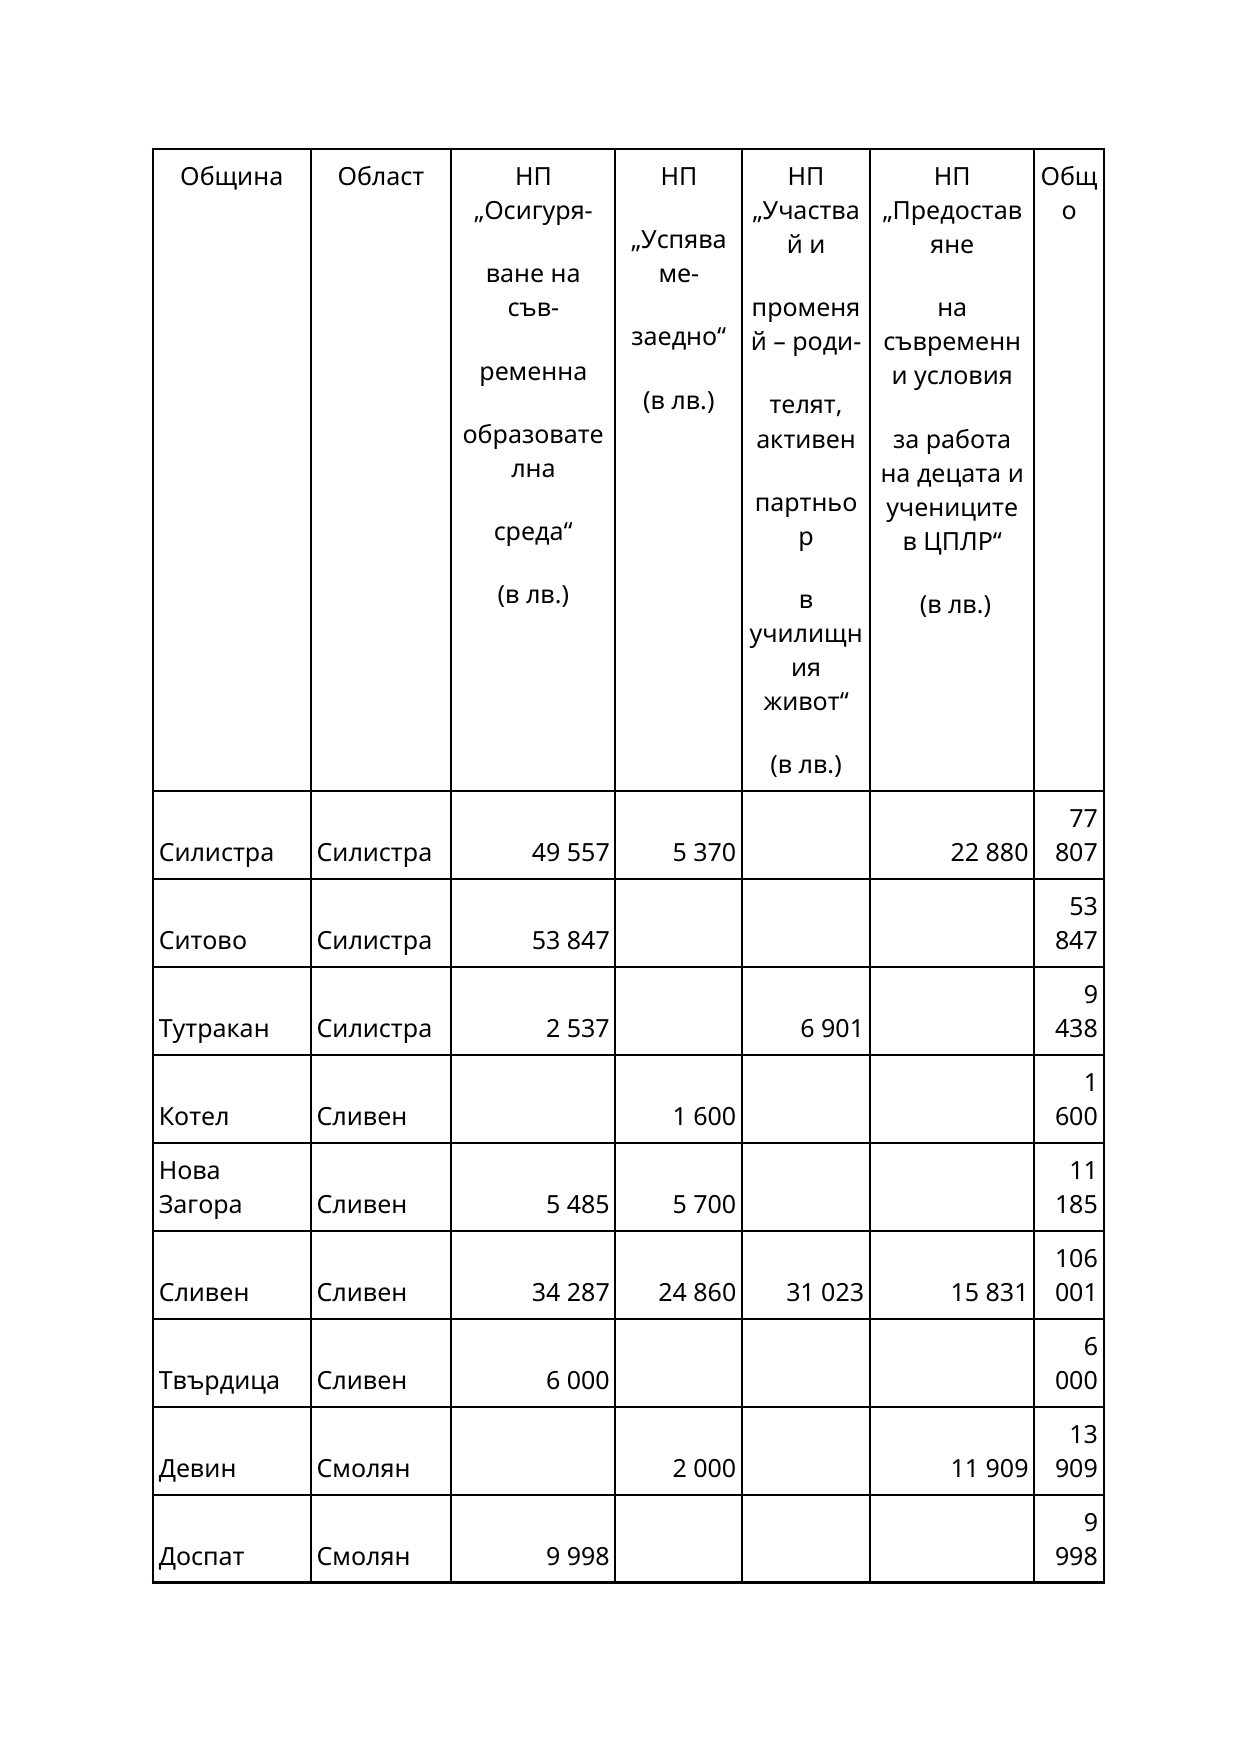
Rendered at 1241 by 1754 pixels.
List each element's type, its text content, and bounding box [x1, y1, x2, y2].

table_cell Сливен [312, 1232, 450, 1318]
table_cell [616, 1496, 741, 1581]
table_header НП „Успяваме- заедно“ (в лв.) [616, 150, 741, 790]
table_cell Твърдица [154, 1320, 310, 1406]
table_cell 9 998 [452, 1496, 614, 1581]
table_cell Девин [154, 1408, 310, 1493]
table_cell Силистра [154, 792, 310, 878]
table_cell 11 185 [1035, 1144, 1103, 1230]
table_cell 77 807 [1035, 792, 1103, 878]
table_cell [871, 968, 1033, 1054]
table_cell 31 023 [743, 1232, 869, 1318]
table_cell [871, 1496, 1033, 1581]
table_cell 13 909 [1035, 1408, 1103, 1493]
table_cell Сливен [154, 1232, 310, 1318]
table_cell 2 537 [452, 968, 614, 1054]
table_cell 24 860 [616, 1232, 741, 1318]
table_cell 1 600 [616, 1056, 741, 1142]
table_cell Силистра [312, 880, 450, 966]
table_cell Доспат [154, 1496, 310, 1581]
table_cell [743, 1056, 869, 1142]
table_cell 49 557 [452, 792, 614, 878]
table_cell 5 700 [616, 1144, 741, 1230]
table_cell 106 001 [1035, 1232, 1103, 1318]
table_header Общо [1035, 150, 1103, 790]
table_cell [452, 1408, 614, 1493]
table_cell [743, 880, 869, 966]
table_cell 5 370 [616, 792, 741, 878]
table_cell 53 847 [452, 880, 614, 966]
table_cell 6 000 [1035, 1320, 1103, 1406]
table_cell [743, 1144, 869, 1230]
table_cell 9 438 [1035, 968, 1103, 1054]
table_cell 22 880 [871, 792, 1033, 878]
table_header НП „Осигуря- ване на съв- ременна образователна среда“ (в лв.) [452, 150, 614, 790]
table_cell Сливен [312, 1320, 450, 1406]
table_cell Силистра [312, 968, 450, 1054]
table_cell 5 485 [452, 1144, 614, 1230]
table_cell 15 831 [871, 1232, 1033, 1318]
table_cell 34 287 [452, 1232, 614, 1318]
table_cell 1 600 [1035, 1056, 1103, 1142]
table_cell [616, 880, 741, 966]
table_cell [452, 1056, 614, 1142]
table_cell Смолян [312, 1408, 450, 1493]
table_cell Котел [154, 1056, 310, 1142]
table_cell [616, 968, 741, 1054]
table_cell 6 901 [743, 968, 869, 1054]
table_cell 53 847 [1035, 880, 1103, 966]
table_cell Ситово [154, 880, 310, 966]
table_cell [616, 1320, 741, 1406]
table_cell 2 000 [616, 1408, 741, 1493]
table_cell Смолян [312, 1496, 450, 1581]
table_cell Нова Загора [154, 1144, 310, 1230]
table_header НП „Участвай и променяй – роди- телят, активен партньор в училищния живот“ (в лв.) [743, 150, 869, 790]
table_header Община [154, 150, 310, 790]
table_cell [871, 1320, 1033, 1406]
table_cell [871, 1056, 1033, 1142]
table_cell Сливен [312, 1056, 450, 1142]
table_cell 6 000 [452, 1320, 614, 1406]
table_cell [871, 1144, 1033, 1230]
table_cell Сливен [312, 1144, 450, 1230]
table_cell [871, 880, 1033, 966]
table_header НП „Предоставяне на съвременни условия за работа на децата и учениците в ЦПЛР“ (в лв.) [871, 150, 1033, 790]
table_cell Силистра [312, 792, 450, 878]
table_cell [743, 1320, 869, 1406]
table_header Област [312, 150, 450, 790]
table_cell 11 909 [871, 1408, 1033, 1493]
table_cell [743, 792, 869, 878]
table_cell [743, 1496, 869, 1581]
table_cell 9 998 [1035, 1496, 1103, 1581]
table_cell Тутракан [154, 968, 310, 1054]
table_cell [743, 1408, 869, 1493]
